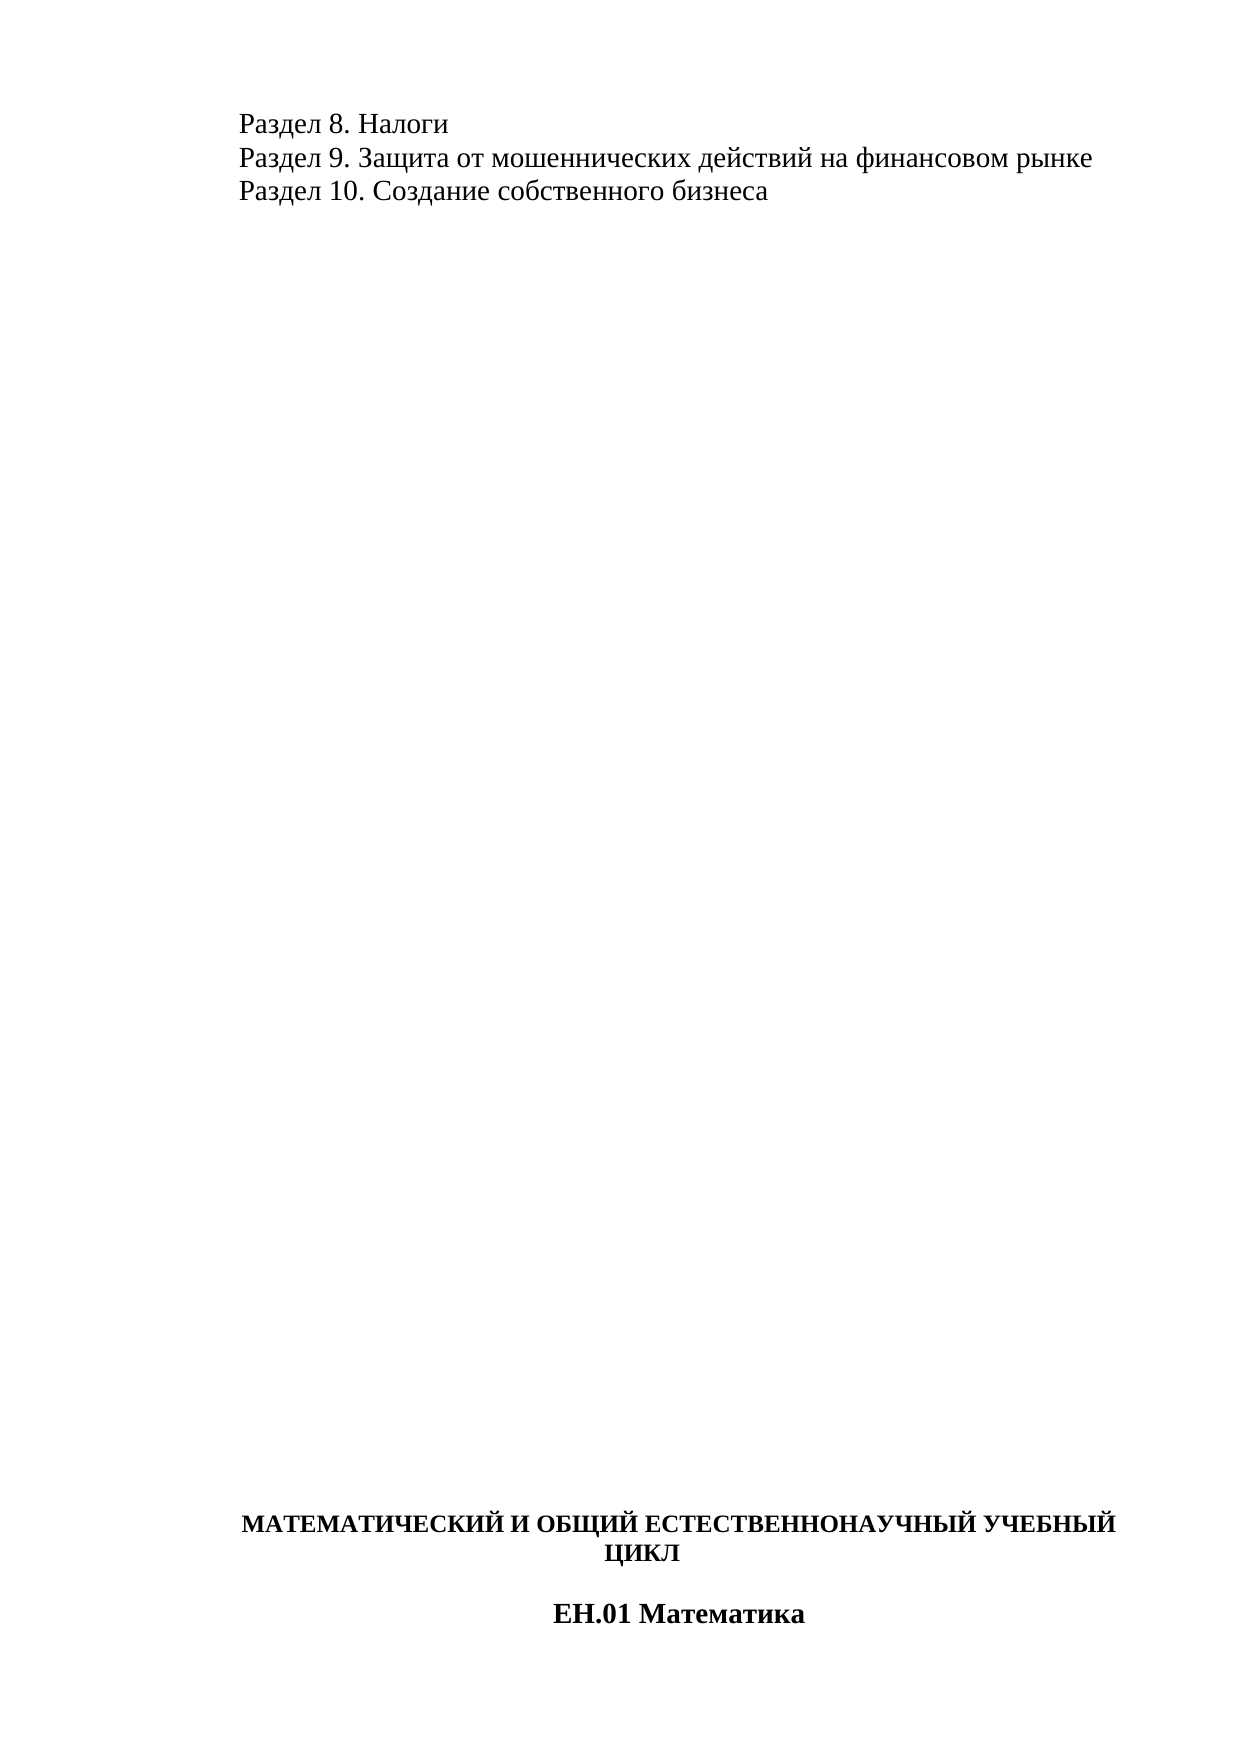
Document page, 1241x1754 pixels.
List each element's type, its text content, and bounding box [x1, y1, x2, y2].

text Раздел 9. Защита от мошеннических действий на финансовом рынке [164, 140, 1119, 173]
text Раздел 8. Налоги [164, 106, 1119, 140]
text Раздел 10. Создание собственного бизнеса [164, 173, 1119, 207]
text ЕН.01 Математика [164, 1596, 1119, 1629]
text МАТЕМАТИЧЕСКИЙ И ОБЩИЙ ЕСТЕСТВЕННОНАУЧНЫЙ УЧЕБНЫЙ ЦИКЛ [164, 1509, 1119, 1567]
